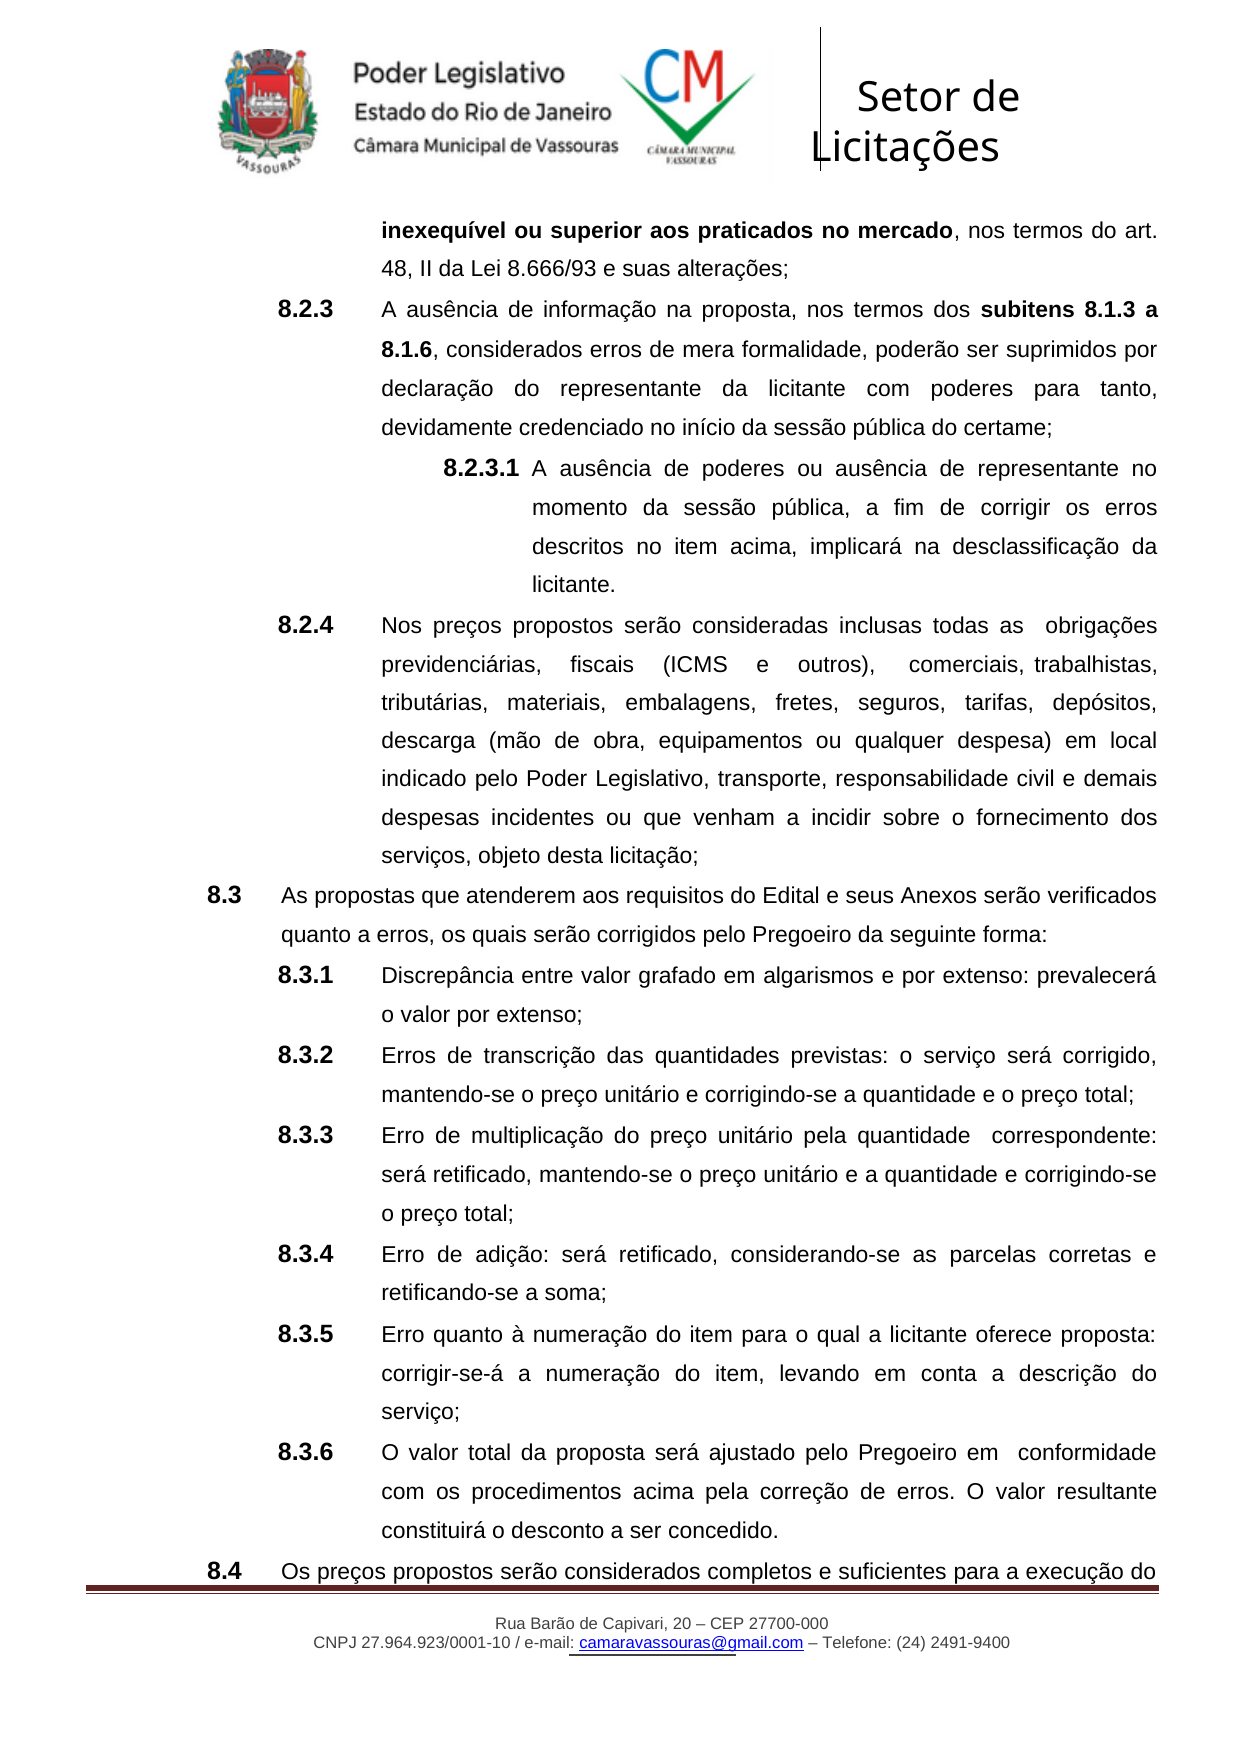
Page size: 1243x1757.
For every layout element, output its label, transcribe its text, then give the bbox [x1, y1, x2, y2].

list O valor total da proposta será ajustado pelo Pregoeiro em conformidade com os procedimentos acima pela correção de erros. O valor resultante constituirá o desconto a ser concedido. [278, 1437, 1158, 1543]
picture [204, 49, 773, 184]
list Erro quanto à numeração do item para o qual a licitante oferece proposta: corrigir-se-á a numeração do item, levando em conta a descrição do serviço; [278, 1319, 1158, 1424]
list Erro de multiplicação do preço unitário pela quantidade correspondente: será retificado, mantendo-se o preço unitário e a quantidade e corrigindo-se o preço total; [278, 1120, 1158, 1226]
list A ausência de poderes ou ausência de representante no momento da sessão pública, a fim de corrigir os erros descritos no item acima, implicará na desclassificação da licitante. [443, 453, 1158, 598]
list Discrepância entre valor grafado em algarismos e por extenso: prevalecerá o valor por extenso; [278, 960, 1157, 1027]
list As propostas que atenderem aos requisitos do Edital e seus Anexos serão verificados quanto a erros, os quais serão corrigidos pelo Pregoeiro da seguinte forma: [207, 880, 1157, 947]
list Erros de transcrição das quantidades previstas: o serviço será corrigido, mantendo-se o preço unitário e corrigindo-se a quantidade e o preço total; [278, 1040, 1158, 1107]
list Erro de adição: será retificado, considerando-se as parcelas corretas e retificando-se a soma; [278, 1239, 1158, 1306]
list A ausência de informação na proposta, nos termos dos subitens 8.1.3 a 8.1.6, considerados erros de mera formalidade, poderão ser suprimidos por declaração do representante da licitante com poderes para tanto, devidamente credenciado no início da sessão pública do certame; [278, 294, 1158, 440]
list Nos preços propostos serão consideradas inclusas todas as obrigações previdenciárias, fiscais (ICMS e outros), comerciais, trabalhistas, tributárias, materiais, embalagens, fretes, seguros, tarifas, depósitos, descarga (mão de obra, equipamentos ou qualquer despesa) em local indicado pelo Poder Legislativo, transporte, responsabilidade civil e demais despesas incidentes ou que venham a incidir sobre o fornecimento dos serviços, objeto desta licitação; [278, 611, 1158, 868]
